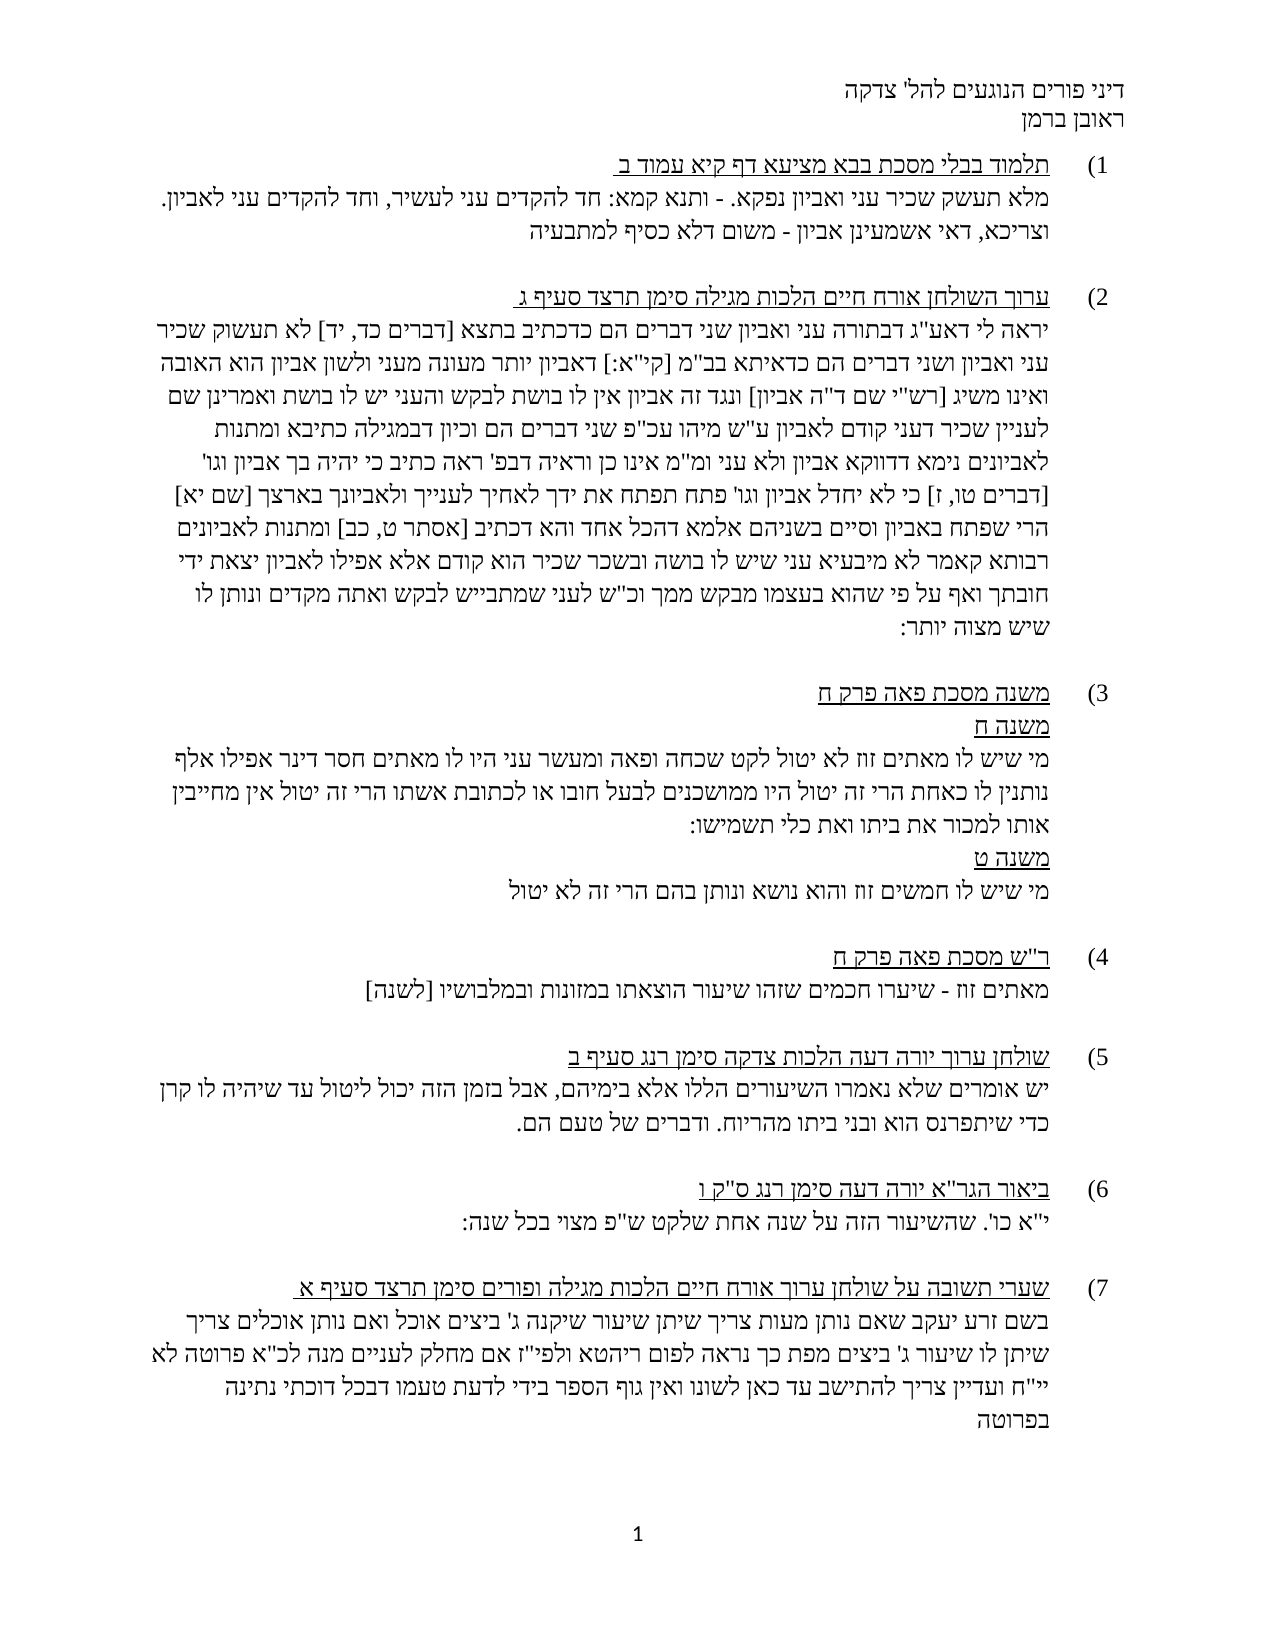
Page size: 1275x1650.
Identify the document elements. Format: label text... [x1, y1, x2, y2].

list מי שיש לו מאתים זוז לא יטול לקט שכחה ופאה ומעשר עני היו לו מאתים חסר דינר אפילו אלף נותנין לו כאחת הרי זה יטול היו ממושכנים לבעל חובו או לכתובת אשתו הרי זה יטול אין מחייבין אותו למכור את ביתו ואת כלי תשמישו: משנה ט [150, 744, 1050, 872]
list משנה מסכת פאה פרק ח משנה ח [150, 678, 1087, 740]
list ערוך השולחן אורח חיים הלכות מגילה סימן תרצד סעיף ג יראה לי דאע"ג דבתורה עני ואביון שני דברים הם כדכתיב בתצא [דברים כד, יד] לא תעשוק שכיר עני ואביון ושני דברים הם כדאיתא בב"מ [קי"א:] דאביון יותר מעונה מעני ולשון אביון הוא האובה ואינו משיג [רש"י שם ד"ה אביון] ונגד זה אביון אין לו בושת לבקש והעני יש לו בושת ואמרינן שם לעניין שכיר דעני קודם לאביון ע"ש מיהו עכ"פ שני דברים הם וכיון דבמגילה כתיבא ומתנות לאביונים נימא דדווקא אביון ולא עני ומ"מ אינו כן וראיה דבפ' ראה כתיב כי יהיה בך אביון וגו' [דברים טו, ז] כי לא יחדל אביון וגו' פתח תפתח את ידך לאחיך לענייך ולאביונך בארצך [שם יא] הרי שפתח באביון וסיים בשניהם אלמא דהכל אחד והא דכתיב [אסתר ט, כב] ומתנות לאביונים רבותא קאמר לא מיבעיא עני שיש לו בושה ובשכר שכיר הוא קודם אלא אפילו לאביון יצאת ידי חובתך ואף על פי שהוא בעצמו מבקש ממך וכ"ש לעני שמתבייש לבקש ואתה מקדים ונותן לו שיש מצוה יותר: [150, 282, 1087, 641]
list מי שיש לו חמשים זוז והוא נושא ונותן בהם הרי זה לא יטול [150, 876, 1050, 905]
list תלמוד בבלי מסכת בבא מציעא דף קיא עמוד ב מלא תעשק שכיר עני ואביון נפקא. - ותנא קמא: חד להקדים עני לעשיר, וחד להקדים עני לאביון. וצריכא, דאי אשמעינן אביון - משום דלא כסיף למתבעיה [150, 150, 1087, 245]
list ר"ש מסכת פאה פרק ח מאתים זוז - שיערו חכמים שזהו שיעור הוצאתו במזונות ובמלבושיו [לשנה] [150, 942, 1087, 1004]
list שערי תשובה על שולחן ערוך אורח חיים הלכות מגילה ופורים סימן תרצד סעיף א בשם זרע יעקב שאם נותן מעות צריך שיתן שיעור שיקנה ג' ביצים אוכל ואם נותן אוכלים צריך שיתן לו שיעור ג' ביצים מפת כך נראה לפום ריהטא ולפי"ז אם מחלק לעניים מנה לכ"א פרוטה לא יי"ח ועדיין צריך להתישב עד כאן לשונו ואין גוף הספר בידי לדעת טעמו דבכל דוכתי נתינה בפרוטה [150, 1273, 1087, 1433]
list שולחן ערוך יורה דעה הלכות צדקה סימן רנג סעיף ב יש אומרים שלא נאמרו השיעורים הללו אלא בימיהם, אבל בזמן הזה יכול ליטול עד שיהיה לו קרן כדי שיתפרנס הוא ובני ביתו מהריוח. ודברים של טעם הם. [150, 1042, 1087, 1136]
list ביאור הגר"א יורה דעה סימן רנג ס"ק ו י"א כו'. שהשיעור הזה על שנה אחת שלקט ש"פ מצוי בכל שנה: [150, 1174, 1087, 1235]
